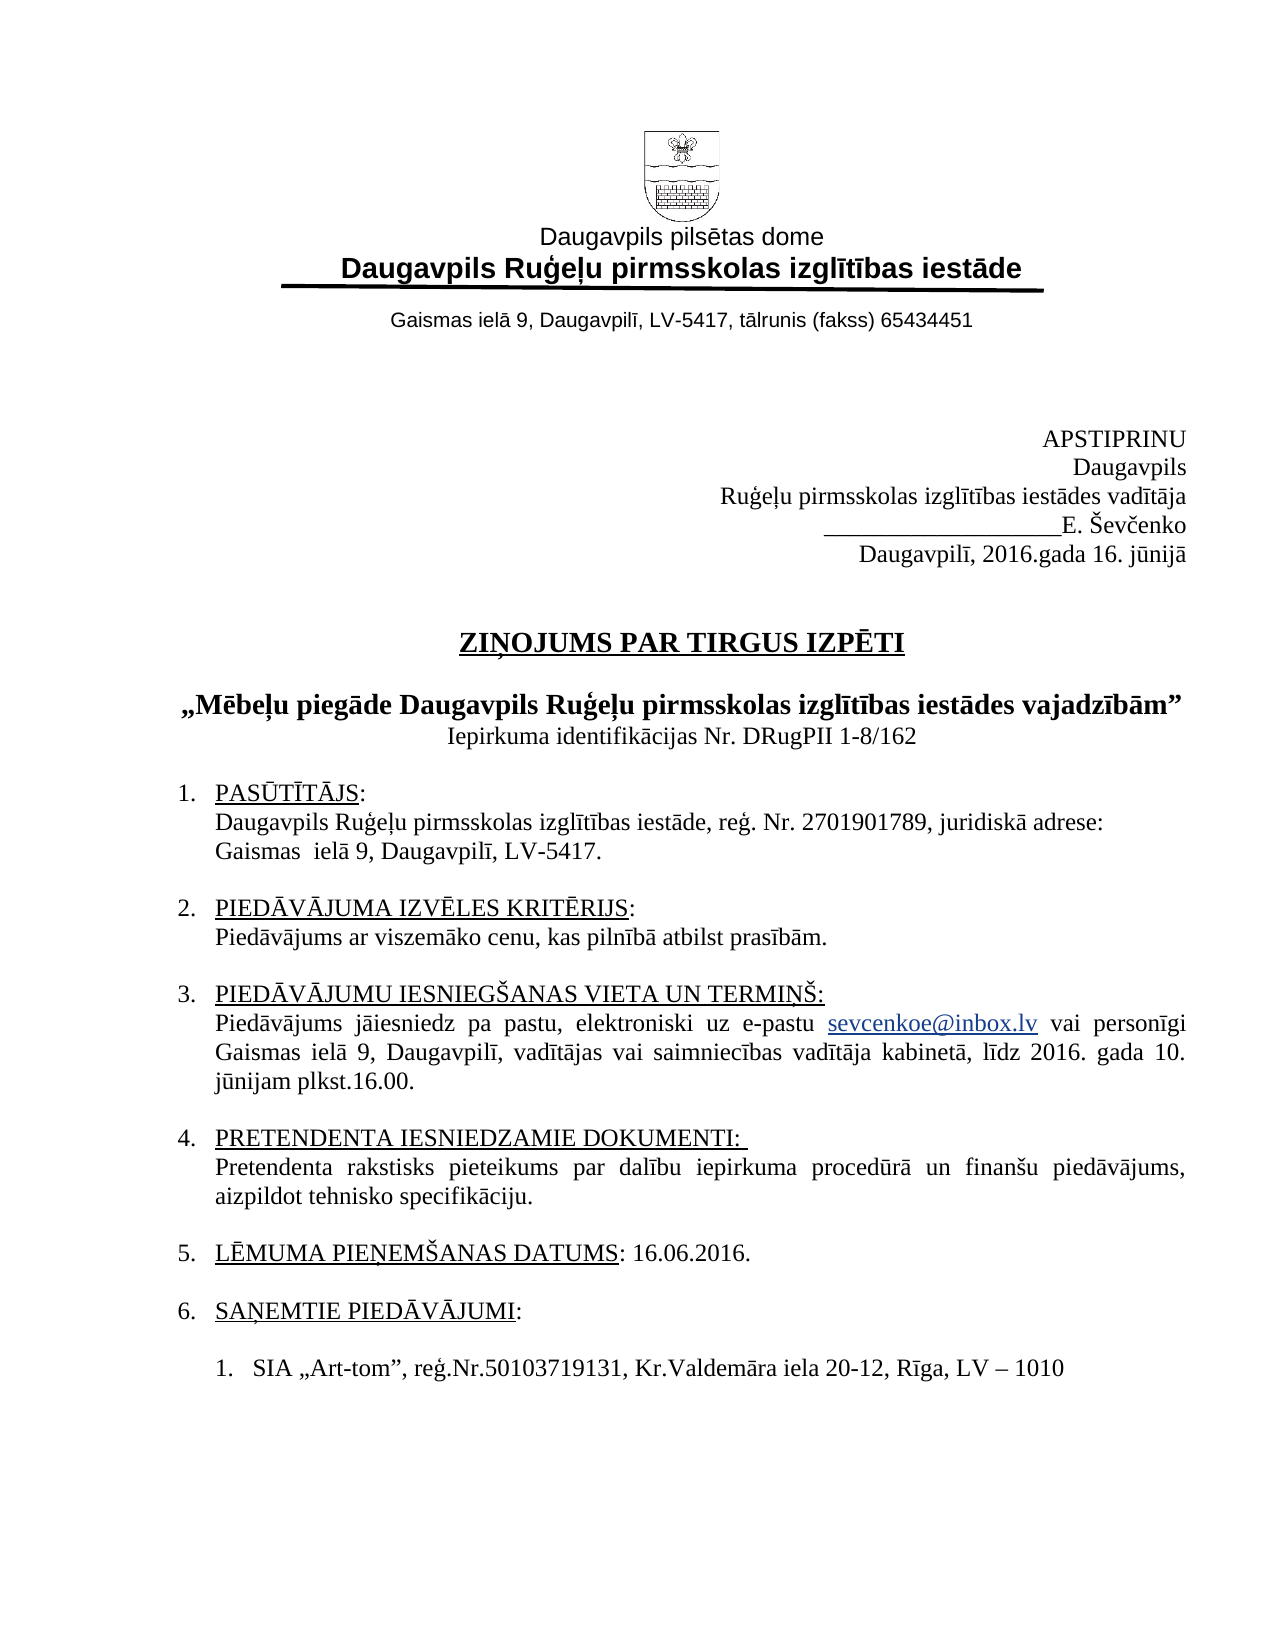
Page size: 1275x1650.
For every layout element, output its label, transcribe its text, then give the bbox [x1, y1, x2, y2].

text Daugavpils Ruģeļu pirmsskolas izglītības iestāde, reģ. Nr. 2701901789, juridiskā adrese: Gaismas ielā 9, Daugavpilī, LV-5417. [215, 807, 1186, 864]
text Piedāvājums jāiesniedz pa pastu, elektroniski uz e-pastu sevcenkoe@inbox.lv vai personīgi Gaismas ielā 9, Daugavpilī, vadītājas vai saimniecības vadītāja kabinetā, līdz 2016. gada 10. jūnijam plkst.16.00. [215, 1008, 1186, 1094]
text „Mēbeļu piegāde Daugavpils Ruģeļu pirmsskolas izglītības iestādes vajadzībām” [177, 687, 1186, 721]
list PASŪTĪTĀJS: [177, 778, 1186, 807]
list PIEDĀVĀJUMU IESNIEGŠANAS VIETA UN TERMIŅŠ: [177, 979, 1186, 1008]
text Daugavpils Ruģeļu pirmsskolas izglītības iestāde [177, 251, 1186, 284]
list LĒMUMA PIEŅEMŠANAS DATUMS: 16.06.2016. [177, 1238, 1186, 1267]
text ___________________E. Ševčenko [177, 510, 1186, 539]
list PIEDĀVĀJUMA IZVĒLES KRITĒRIJS: [177, 893, 1186, 922]
list SAŅEMTIE PIEDĀVĀJUMI: [177, 1296, 1186, 1324]
text Pretendenta rakstisks pieteikums par dalību iepirkuma procedūrā un finanšu piedāvājums, aizpildot tehnisko specifikāciju. [215, 1152, 1186, 1209]
text Daugavpils pilsētas dome [177, 222, 1186, 251]
text Ruģeļu pirmsskolas izglītības iestādes vadītāja [177, 481, 1186, 510]
picture [644, 131, 720, 222]
text Iepirkuma identifikācijas Nr. DRugPII 1-8/162 [177, 721, 1186, 749]
text apstiprinU Daugavpils [177, 424, 1186, 481]
list PRETENDENTA IESNIEDZAMIE DOKUMENTI: [177, 1123, 1186, 1152]
text Piedāvājums ar viszemāko cenu, kas pilnībā atbilst prasībām. [215, 922, 1186, 951]
list SIA „Art-tom”, reģ.Nr.50103719131, Kr.Valdemāra iela 20-12, Rīga, LV – 1010 [215, 1353, 1186, 1382]
text Gaismas ielā 9, Daugavpilī, LV-5417, tālrunis () 65434451 [177, 308, 1186, 332]
text Daugavpilī, 2016.gada 16. jūnijā [177, 539, 1186, 567]
text ZIŅOJUMS PAR TIRGUS IZPĒTI [177, 625, 1186, 658]
